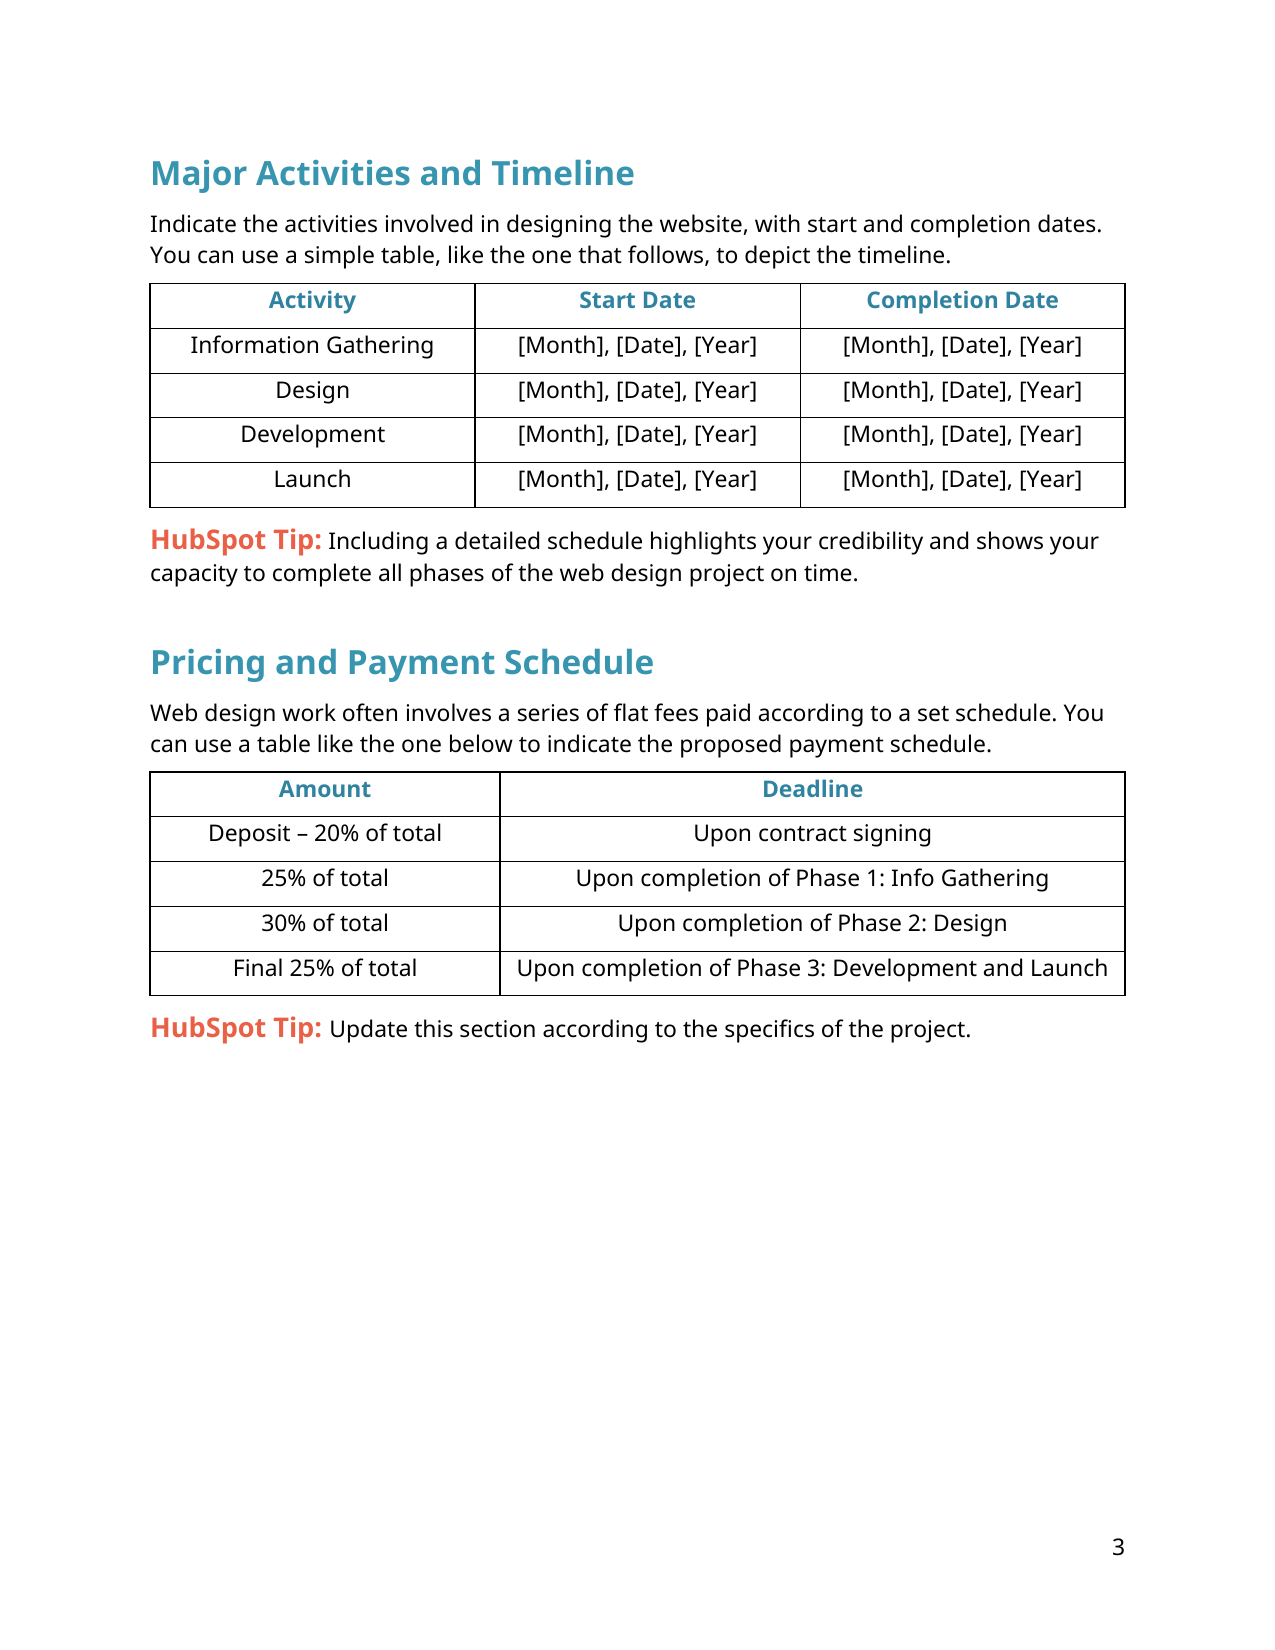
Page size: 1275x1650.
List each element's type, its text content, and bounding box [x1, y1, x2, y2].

table_cell [Month], [Date], [Year] [476, 374, 800, 417]
text HubSpot Tip: Update this section according to the specifics of the project. [150, 1009, 1125, 1046]
table_cell [Month], [Date], [Year] [801, 374, 1124, 417]
table_header Start Date [476, 284, 800, 328]
table_cell [Month], [Date], [Year] [801, 463, 1124, 507]
table_cell Upon completion of Phase 2: Design [501, 907, 1124, 951]
table_cell Development [151, 418, 474, 462]
table_cell 25% of total [151, 862, 499, 906]
table_cell Upon contract signing [501, 817, 1124, 861]
table_header Completion Date [801, 284, 1124, 328]
table_cell Deposit – 20% of total [151, 817, 499, 861]
table_cell Information Gathering [151, 329, 474, 372]
table_cell [Month], [Date], [Year] [801, 329, 1124, 372]
table_cell Design [151, 374, 474, 417]
subtitle Pricing and Payment Schedule [150, 638, 1125, 684]
table_cell [Month], [Date], [Year] [476, 418, 800, 462]
text Indicate the activities involved in designing the website, with start and completion dates. You can use a simple table, like the one that follows, to depict the timeline. [150, 208, 1125, 270]
table_header Activity [151, 284, 474, 328]
table_cell 30% of total [151, 907, 499, 951]
table_cell [Month], [Date], [Year] [476, 463, 800, 507]
table_cell Launch [151, 463, 474, 507]
table_cell Upon completion of Phase 1: Info Gathering [501, 862, 1124, 906]
text Web design work often involves a series of flat fees paid according to a set schedule. You can use a table like the one below to indicate the proposed payment schedule. [150, 696, 1125, 759]
table_cell Final 25% of total [151, 952, 499, 995]
table_cell [Month], [Date], [Year] [801, 418, 1124, 462]
subtitle Major Activities and Timeline [150, 150, 1125, 195]
table_header Amount [151, 773, 499, 816]
table_cell [Month], [Date], [Year] [476, 329, 800, 372]
table_cell Upon completion of Phase 3: Development and Launch [501, 952, 1124, 995]
table_header Deadline [501, 773, 1124, 816]
text HubSpot Tip: Including a detailed schedule highlights your credibility and shows your capacity to complete all phases of the web design project on time. [150, 520, 1125, 588]
